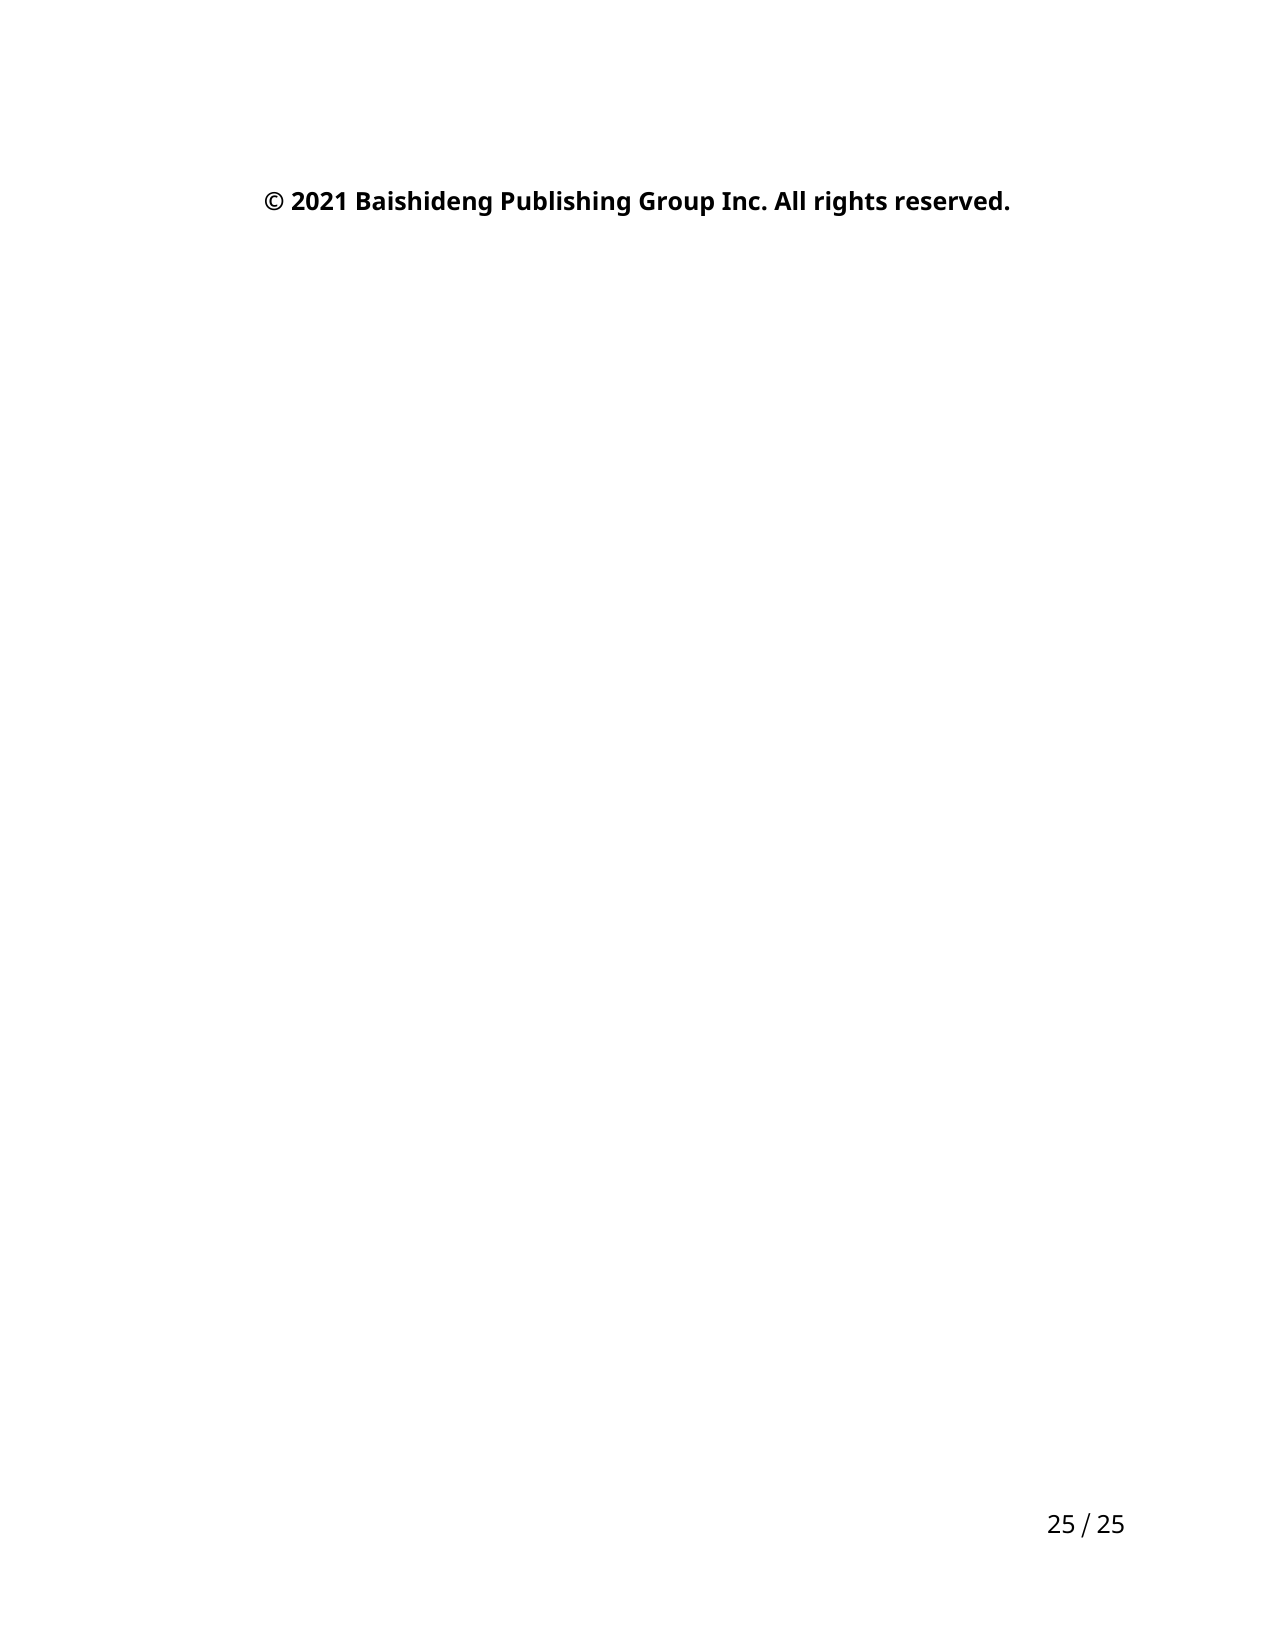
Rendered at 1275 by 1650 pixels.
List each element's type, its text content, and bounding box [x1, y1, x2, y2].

text © 2021 Baishideng Publishing Group Inc. All rights reserved. [150, 184, 1125, 218]
